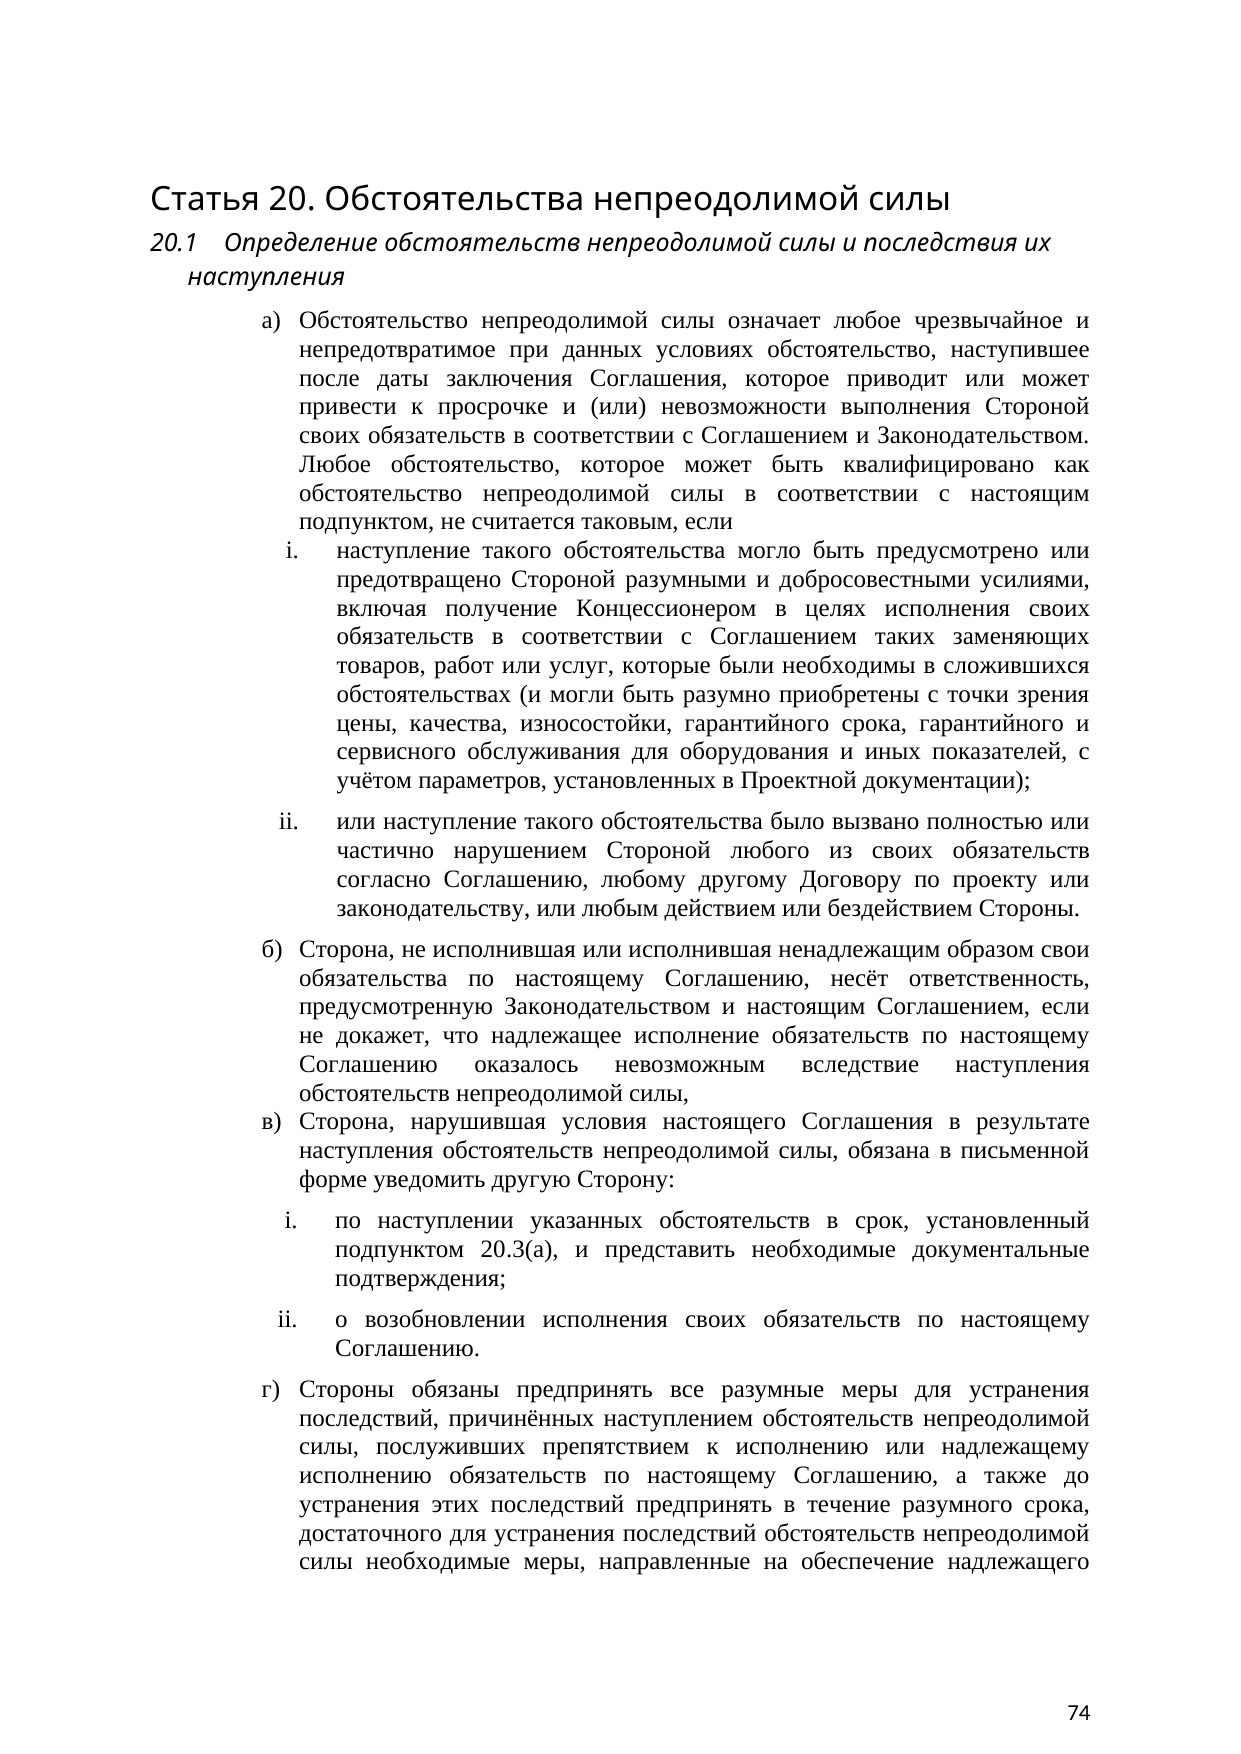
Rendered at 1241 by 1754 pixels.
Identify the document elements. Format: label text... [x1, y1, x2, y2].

list наступление такого обстоятельства могло быть предусмотрено или предотвращено Стороной разумными и добросовестными усилиями, включая получение Концессионером в целях исполнения своих обязательств в соответствии с Соглашением таких заменяющих товаров, работ или услуг, которые были необходимы в сложившихся обстоятельствах (и могли быть разумно приобретены с точки зрения цены, качества, износостойки, гарантийного срока, гарантийного и сервисного обслуживания для оборудования и иных показателей, с учётом параметров, установленных в Проектной документации); [299, 535, 1090, 794]
subtitle Определение обстоятельств непреодолимой силы и последствия их наступления [150, 224, 1090, 293]
subtitle Статья 20. Обстоятельства непреодолимой силы [150, 175, 1090, 220]
list Обстоятельство непреодолимой силы означает любое чрезвычайное и непредотвратимое при данных условиях обстоятельство, наступившее после даты заключения Соглашения, которое приводит или может привести к просрочке и (или) невозможности выполнения Стороной своих обязательств в соответствии с Соглашением и Законодательством. Любое обстоятельство, которое может быть квалифицировано как обстоятельство непреодолимой силы в соответствии с настоящим подпунктом, не считается таковым, если [261, 305, 1090, 535]
list Сторона, нарушившая условия настоящего Соглашения в результате наступления обстоятельств непреодолимой силы, обязана в письменной форме уведомить другую Сторону: [261, 1106, 1090, 1193]
list Сторона, не исполнившая или исполнившая ненадлежащим образом свои обязательства по настоящему Соглашению, несёт ответственность, предусмотренную Законодательством и настоящим Соглашением, если не докажет, что надлежащее исполнение обязательств по настоящему Соглашению оказалось невозможным вследствие наступления обстоятельств непреодолимой силы, [261, 934, 1090, 1106]
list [261, 1374, 1090, 1575]
list или наступление такого обстоятельства было вызвано полностью или частично нарушением Стороной любого из своих обязательств согласно Соглашению, любому другому Договору по проекту или законодательству, или любым действием или бездействием Стороны. [299, 806, 1090, 921]
list по наступлении указанных обстоятельств в срок, установленный подпунктом 20.3(a), и представить необходимые документальные подтверждения; [297, 1205, 1090, 1291]
list о возобновлении исполнения своих обязательств по настоящему Соглашению. [297, 1304, 1090, 1361]
